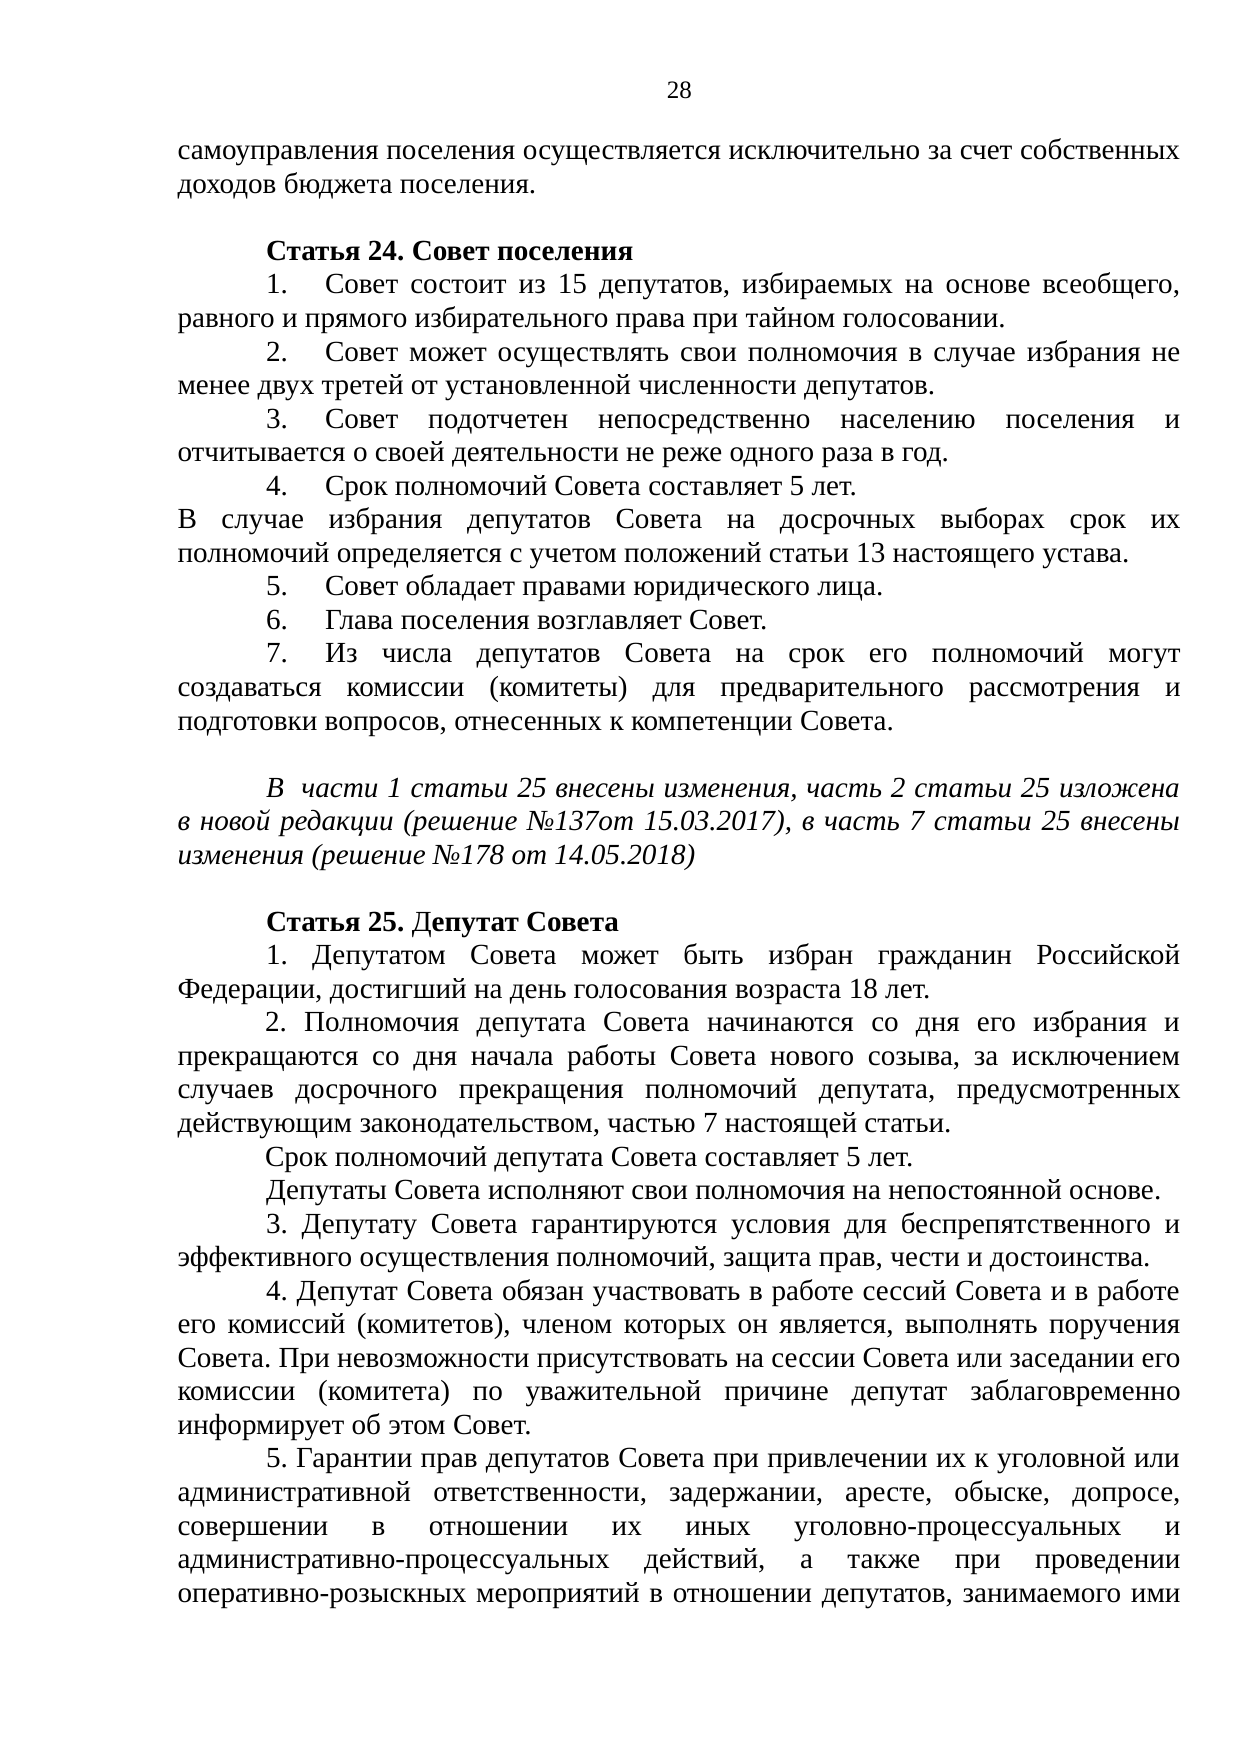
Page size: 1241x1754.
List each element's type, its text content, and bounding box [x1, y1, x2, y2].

list Совет состоит из 15 депутатов, избираемых на основе всеобщего, равного и прямого избирательного права при тайном голосовании. [177, 267, 1181, 334]
list Срок полномочий Совета составляет 5 лет. [177, 468, 1181, 501]
list Совет подотчетен непосредственно населению поселения и отчитывается о своей деятельности не реже одного раза в год. [177, 401, 1181, 468]
text Статья 24. Совет поселения [177, 233, 1181, 267]
text Статья 25. Депутат Совета [177, 904, 1181, 937]
text 1. Депутатом Совета может быть избран гражданин Российской Федерации, достигший на день голосования возраста 18 лет. [177, 937, 1181, 1004]
text 3. Депутату Совета гарантируются условия для беспрепятственного и эффективного осуществления полномочий, защита прав, чести и достоинства. [177, 1206, 1181, 1273]
list Совет обладает правами юридического лица. [177, 568, 1181, 602]
text 2. Полномочия депутата Совета начинаются со дня его избрания и прекращаются со дня начала работы Совета нового созыва, за исключением случаев досрочного прекращения полномочий депутата, предусмотренных действующим законодательством, частью 7 настоящей статьи. [177, 1004, 1181, 1139]
text Срок полномочий депутата Совета составляет 5 лет. [177, 1139, 1181, 1172]
list Совет может осуществлять свои полномочия в случае избрания не менее двух третей от установленной численности депутатов. [177, 334, 1181, 401]
text Депутаты Совета исполняют свои полномочия на непостоянной основе. [177, 1172, 1181, 1206]
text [177, 132, 1181, 199]
text В случае избрания депутатов Совета на досрочных выборах срок их полномочий определяется с учетом положений статьи 13 настоящего устава. [177, 501, 1181, 568]
list Из числа депутатов Совета на срок его полномочий могут создаваться комиссии (комитеты) для предварительного рассмотрения и подготовки вопросов, отнесенных к компетенции Совета. [177, 636, 1181, 736]
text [177, 1441, 1181, 1608]
text В части 1 статьи 25 внесены изменения, часть 2 статьи 25 изложена в новой редакции (решение №137от 15.03.2017), в часть 7 статьи 25 внесены изменения (решение №178 от 14.05.2018) [177, 770, 1181, 870]
text 4. Депутат Совета обязан участвовать в работе сессий Совета и в работе его комиссий (комитетов), членом которых он является, выполнять поручения Совета. При невозможности присутствовать на сессии Совета или заседании его комиссии (комитета) по уважительной причине депутат заблаговременно информирует об этом Совет. [177, 1273, 1181, 1441]
list Глава поселения возглавляет Совет. [177, 602, 1181, 636]
